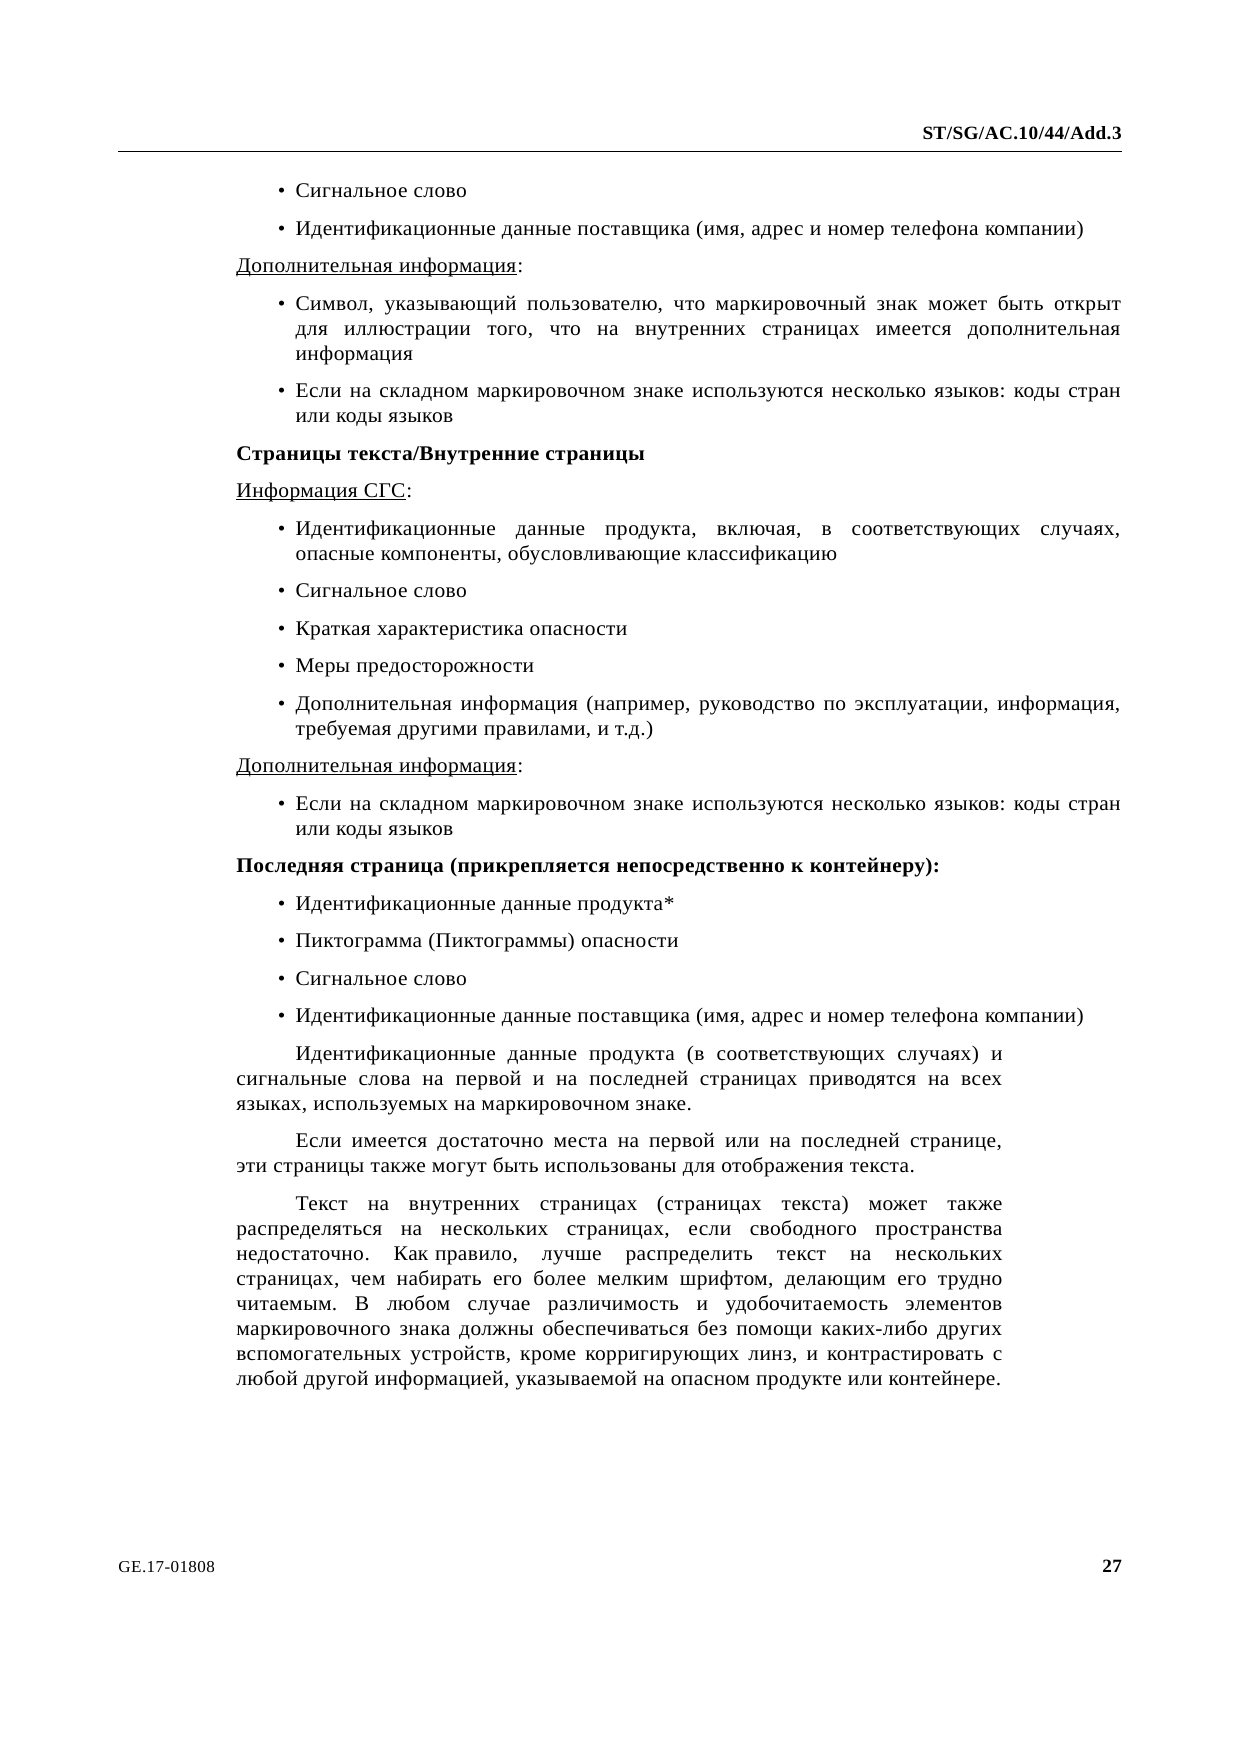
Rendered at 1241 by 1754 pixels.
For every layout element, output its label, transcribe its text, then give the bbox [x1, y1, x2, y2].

text Дополнительная информация: [236, 752, 1004, 777]
text Страницы текста/Внутренние страницы [236, 440, 1004, 465]
text Сигнальное слово [278, 177, 1122, 202]
text Идентификационные данные продукта* [278, 890, 1122, 915]
text Если на складном маркировочном знаке используются несколько языков: коды стран или коды языков [278, 377, 1122, 427]
text Идентификационные данные поставщика (имя, адрес и номер телефона компании) [278, 1002, 1122, 1027]
text Если на складном маркировочном знаке используются несколько языков: коды стран или коды языков [278, 790, 1122, 840]
text Символ, указывающий пользователю, что маркировочный знак может быть открыт для иллюстрации того, что на внутренних страницах имеется дополнительная информация [278, 290, 1122, 365]
text Информация СГС: [236, 477, 1004, 502]
text Пиктограмма (Пиктограммы) опасности [278, 927, 1122, 952]
text Краткая характеристика опасности [278, 615, 1122, 640]
text Сигнальное слово [278, 965, 1122, 990]
text Дополнительная информация (например, руководство по эксплуатации, информация, требуемая другими правилами, и т.д.) [278, 690, 1122, 740]
text Текст на внутренних страницах (страницах текста) может также распределяться на нескольких страницах, если свободного пространства недостаточно. Как правило, лучше распределить текст на нескольких страницах, чем набирать его более мелким шрифтом, делающим его трудно читаемым. В любом случае различимость и удобочитаемость элементов маркировочного знака должны обеспечиваться без помощи каких-либо других вспомогательных устройств, кроме корригирующих линз, и контрастировать с любой другой информацией, указываемой на опасном продукте или контейнере. [236, 1190, 1004, 1390]
text Идентификационные данные продукта (в соответствующих случаях) и сигнальные слова на первой и на последней страницах приводятся на всех языках, используемых на маркировочном знаке. [236, 1040, 1004, 1115]
text Идентификационные данные продукта, включая, в соответствующих случаях, опасные компоненты, обусловливающие классификацию [278, 515, 1122, 565]
text Дополнительная информация: [236, 252, 1004, 277]
text Последняя страница (прикрепляется непосредственно к контейнеру): [236, 852, 1004, 877]
text Сигнальное слово [278, 577, 1122, 602]
text Меры предосторожности [278, 652, 1122, 677]
text Если имеется достаточно места на первой или на последней странице, эти страницы также могут быть использованы для отображения текста. [236, 1127, 1004, 1177]
text Идентификационные данные поставщика (имя, адрес и номер телефона компании) [278, 215, 1122, 240]
